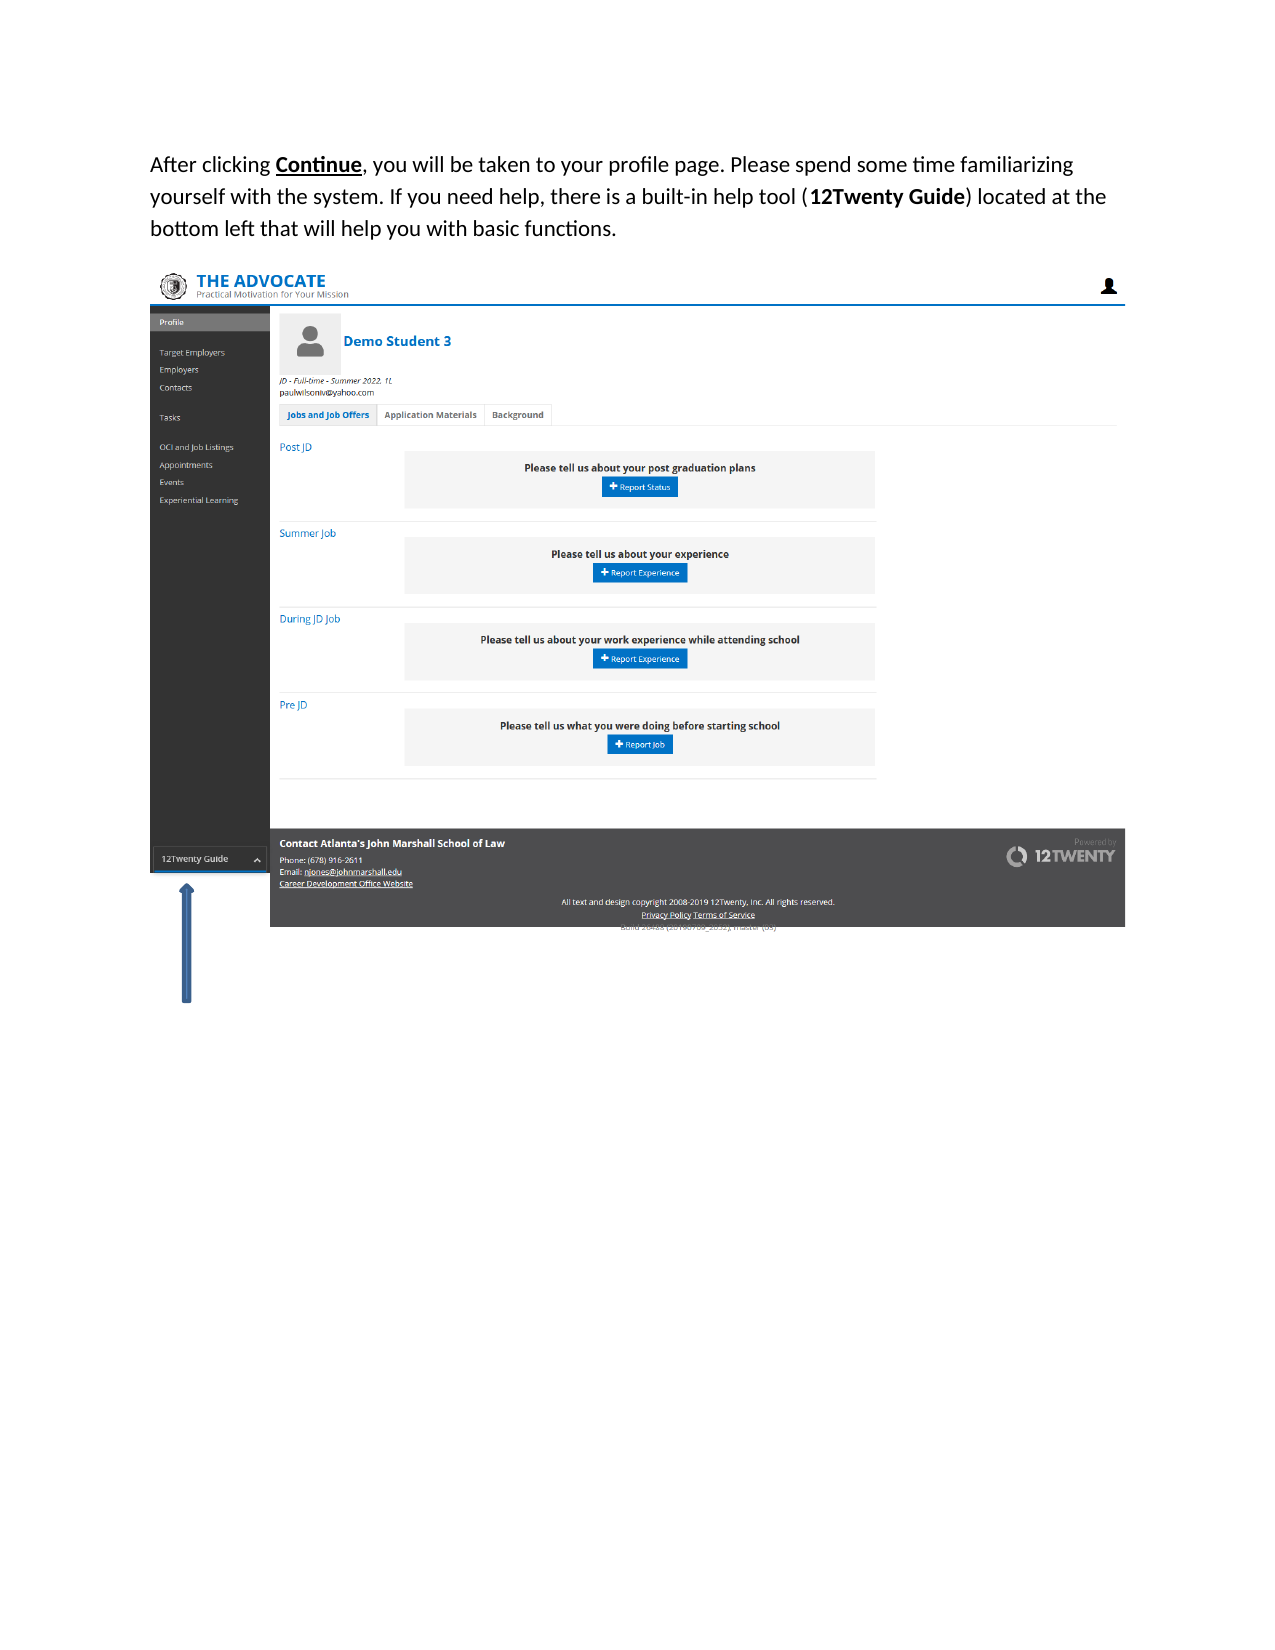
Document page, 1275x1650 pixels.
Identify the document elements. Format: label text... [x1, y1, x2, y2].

picture [150, 267, 1125, 933]
text After clicking Continue, you will be taken to your profile page. Please spend some time familiarizing yourself with the system. If you need help, there is a built-in help tool (12Twenty Guide) located at the bottom left that will help you with basic functions. [150, 150, 1125, 242]
